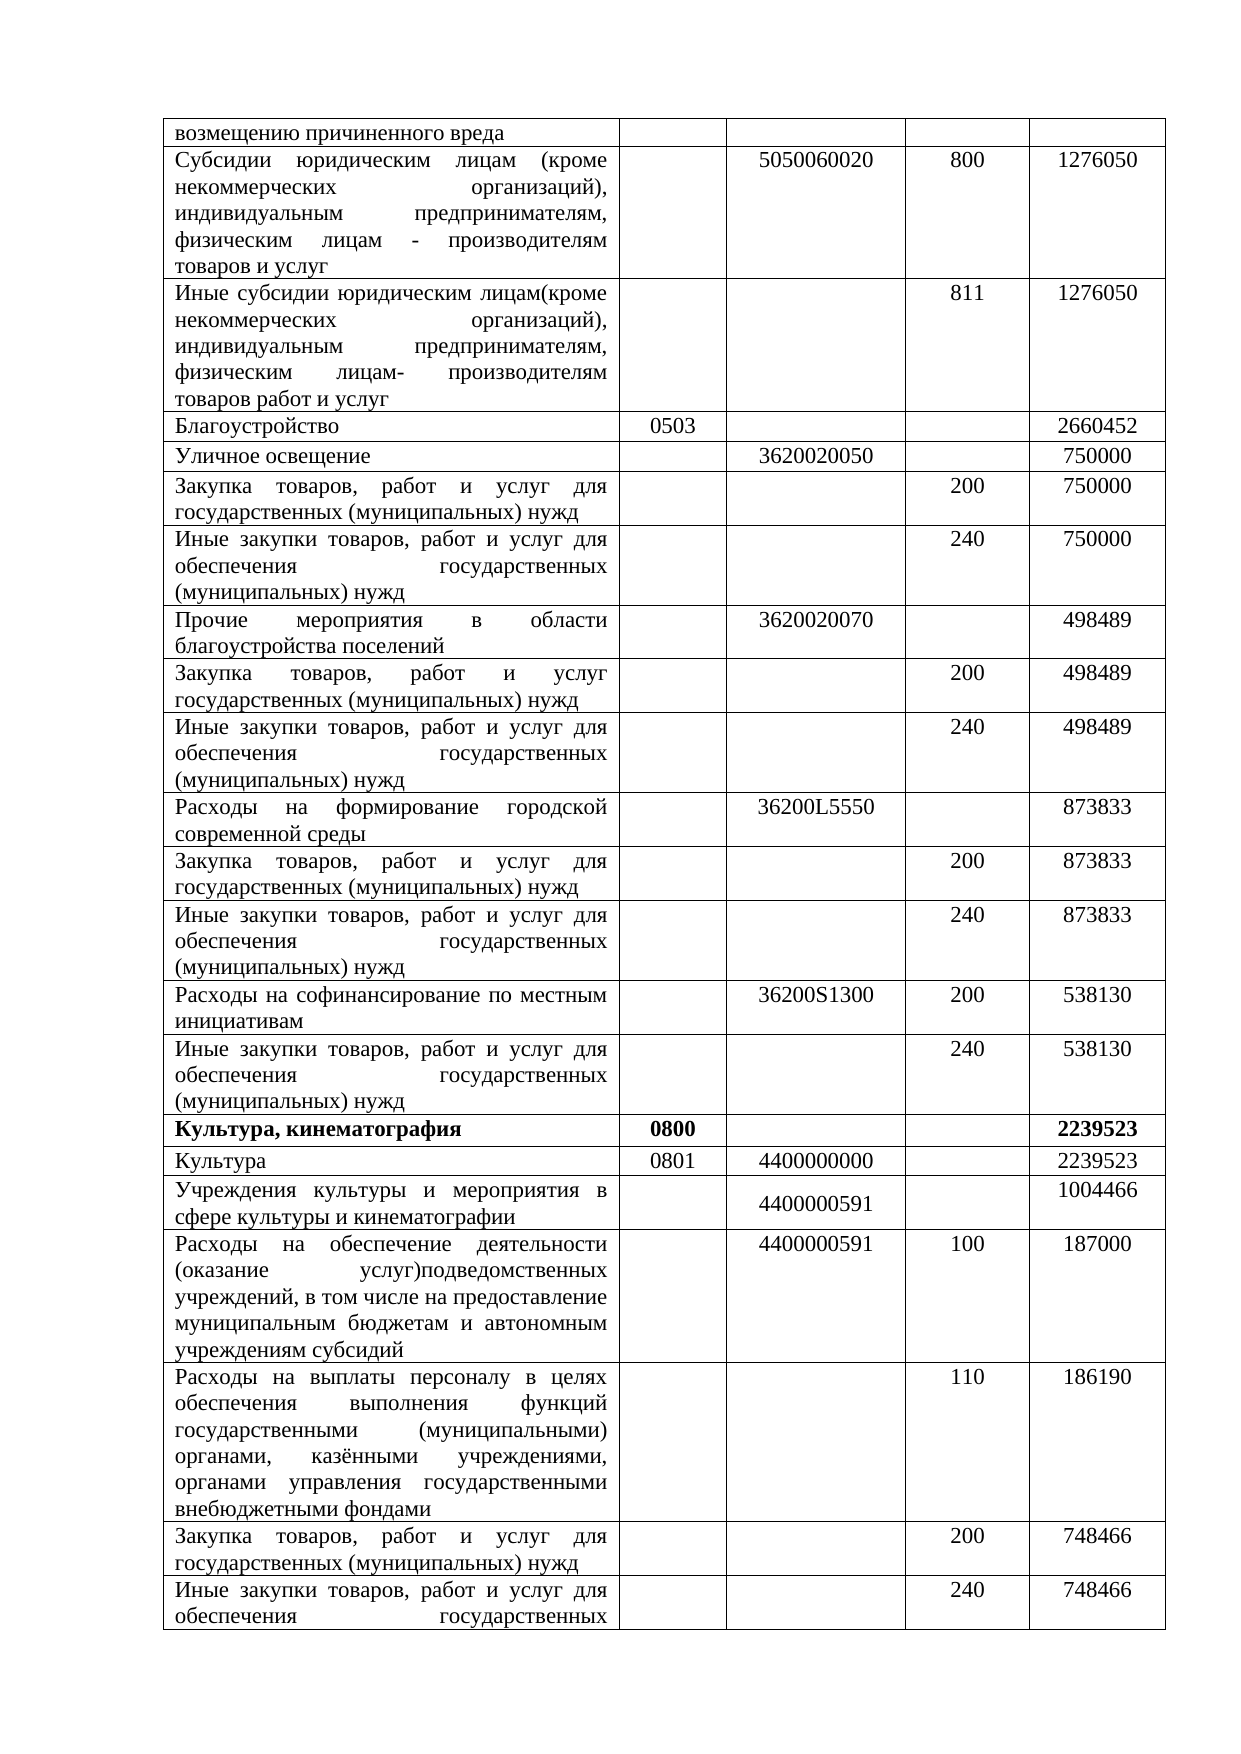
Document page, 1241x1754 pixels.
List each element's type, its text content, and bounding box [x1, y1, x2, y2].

table_cell Благоустройство [164, 412, 619, 441]
table_cell 200 [906, 659, 1029, 712]
table_cell [727, 1576, 905, 1629]
table_cell Иные закупки товаров, работ и услуг для обеспечения государственных (муниципальных) нужд [164, 713, 619, 792]
table_cell 187000 [1030, 1230, 1165, 1362]
table_cell 1276050 [1030, 147, 1165, 278]
table_cell [727, 1035, 905, 1114]
table_cell Культура [164, 1147, 619, 1175]
table_cell Иные закупки товаров, работ и услуг для обеспечения государственных (муниципальных) нужд [164, 1035, 619, 1114]
table_cell Культура, кинематография [164, 1115, 619, 1146]
table_cell Закупка товаров, работ и услуг государственных (муниципальных) нужд [164, 659, 619, 712]
table_cell 750000 [1030, 442, 1165, 471]
table_cell Уличное освещение [164, 442, 619, 471]
table_cell [727, 279, 905, 411]
table_cell 36200S1300 [727, 981, 905, 1033]
table_cell [620, 606, 726, 658]
table_cell 240 [906, 901, 1029, 980]
table_cell [620, 442, 726, 471]
table_cell [727, 847, 905, 900]
table_cell [906, 1147, 1029, 1175]
table_cell [620, 526, 726, 604]
table_cell 748466 [1030, 1522, 1165, 1575]
table_cell Иные закупки товаров, работ и услуг для обеспечения государственных (муниципальных) нужд [164, 526, 619, 604]
table_cell [620, 147, 726, 278]
table_cell Учреждения культуры и мероприятия в сфере культуры и кинематографии [164, 1176, 619, 1229]
table_cell 200 [906, 1522, 1029, 1575]
table_cell 240 [906, 526, 1029, 604]
table_cell [727, 1115, 905, 1146]
table_cell 186190 [1030, 1363, 1165, 1521]
table_cell [620, 279, 726, 411]
table_cell Закупка товаров, работ и услуг для государственных (муниципальных) нужд [164, 847, 619, 900]
table_cell 0801 [620, 1147, 726, 1175]
table_cell 5050060020 [727, 147, 905, 278]
table_cell [727, 412, 905, 441]
table_cell 750000 [1030, 472, 1165, 524]
table_cell Закупка товаров, работ и услуг для государственных (муниципальных) нужд [164, 472, 619, 524]
table_cell 240 [906, 713, 1029, 792]
table_cell 3620020050 [727, 442, 905, 471]
table_cell [727, 472, 905, 524]
table_cell 0503 [620, 412, 726, 441]
table_cell Субсидии юридическим лицам (кроме некоммерческих организаций), индивидуальным предпринимателям, физическим лицам - производителям товаров и услуг [164, 147, 619, 278]
table_cell [620, 1576, 726, 1629]
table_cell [164, 1576, 619, 1629]
table_cell 1276050 [1030, 279, 1165, 411]
table_cell [727, 526, 905, 604]
table_cell [906, 1115, 1029, 1146]
table_cell 4400000591 [727, 1230, 905, 1362]
table_cell [620, 1035, 726, 1114]
table_cell 110 [906, 1363, 1029, 1521]
table_cell [620, 472, 726, 524]
table_cell 498489 [1030, 713, 1165, 792]
table_cell 811 [906, 279, 1029, 411]
table_cell Прочие мероприятия в области благоустройства поселений [164, 606, 619, 658]
table_cell 4400000591 [727, 1176, 905, 1229]
table_cell [620, 1522, 726, 1575]
table_cell [620, 119, 726, 146]
table_cell [906, 793, 1029, 846]
table_cell [620, 1363, 726, 1521]
table_cell 0800 [620, 1115, 726, 1146]
table_cell [620, 981, 726, 1033]
table_cell [906, 1176, 1029, 1229]
table_cell 200 [906, 847, 1029, 900]
table_cell 4000 [1030, 119, 1165, 146]
table_cell [906, 412, 1029, 441]
table_cell Расходы на выплаты персоналу в целях обеспечения выполнения функций государственными (муниципальными) органами, казёнными учреждениями, органами управления государственными внебюджетными фондами [164, 1363, 619, 1521]
table_cell [620, 659, 726, 712]
table_cell Расходы на формирование городской современной среды [164, 793, 619, 846]
table_cell 498489 [1030, 659, 1165, 712]
table_cell 750000 [1030, 526, 1165, 604]
table_cell [620, 901, 726, 980]
table_cell 2660452 [1030, 412, 1165, 441]
table_cell 538130 [1030, 981, 1165, 1033]
table_cell 36200L5550 [727, 793, 905, 846]
table_cell 2239523 [1030, 1115, 1165, 1146]
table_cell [164, 119, 619, 146]
table_cell [727, 901, 905, 980]
table_cell 2239523 [1030, 1147, 1165, 1175]
table_cell Закупка товаров, работ и услуг для государственных (муниципальных) нужд [164, 1522, 619, 1575]
table_cell [620, 1230, 726, 1362]
table_cell 538130 [1030, 1035, 1165, 1114]
table_cell [727, 713, 905, 792]
table_cell 498489 [1030, 606, 1165, 658]
table_cell [727, 1522, 905, 1575]
table_cell [620, 847, 726, 900]
table_cell [727, 1363, 905, 1521]
table_cell 873833 [1030, 793, 1165, 846]
table_cell 748466 [1030, 1576, 1165, 1629]
table_cell 4400000000 [727, 1147, 905, 1175]
table_cell 100 [906, 1230, 1029, 1362]
table_cell 200 [906, 472, 1029, 524]
table_cell 1004466 [1030, 1176, 1165, 1229]
table_cell [906, 442, 1029, 471]
table_cell [620, 713, 726, 792]
table_cell [620, 793, 726, 846]
table_cell 240 [906, 1035, 1029, 1114]
table_cell [727, 659, 905, 712]
table_cell 800 [906, 147, 1029, 278]
table_cell 3620020070 [727, 606, 905, 658]
table_cell [727, 119, 905, 146]
table_cell 240 [906, 1576, 1029, 1629]
table_cell 873833 [1030, 901, 1165, 980]
table_cell 831 [906, 119, 1029, 146]
table_cell [620, 1176, 726, 1229]
table_cell Расходы на софинансирование по местным инициативам [164, 981, 619, 1033]
table_cell 200 [906, 981, 1029, 1033]
table_cell Иные закупки товаров, работ и услуг для обеспечения государственных (муниципальных) нужд [164, 901, 619, 980]
table_cell [906, 606, 1029, 658]
table_cell Расходы на обеспечение деятельности (оказание услуг)подведомственных учреждений, в том числе на предоставление муниципальным бюджетам и автономным учреждениям субсидий [164, 1230, 619, 1362]
table_cell 873833 [1030, 847, 1165, 900]
